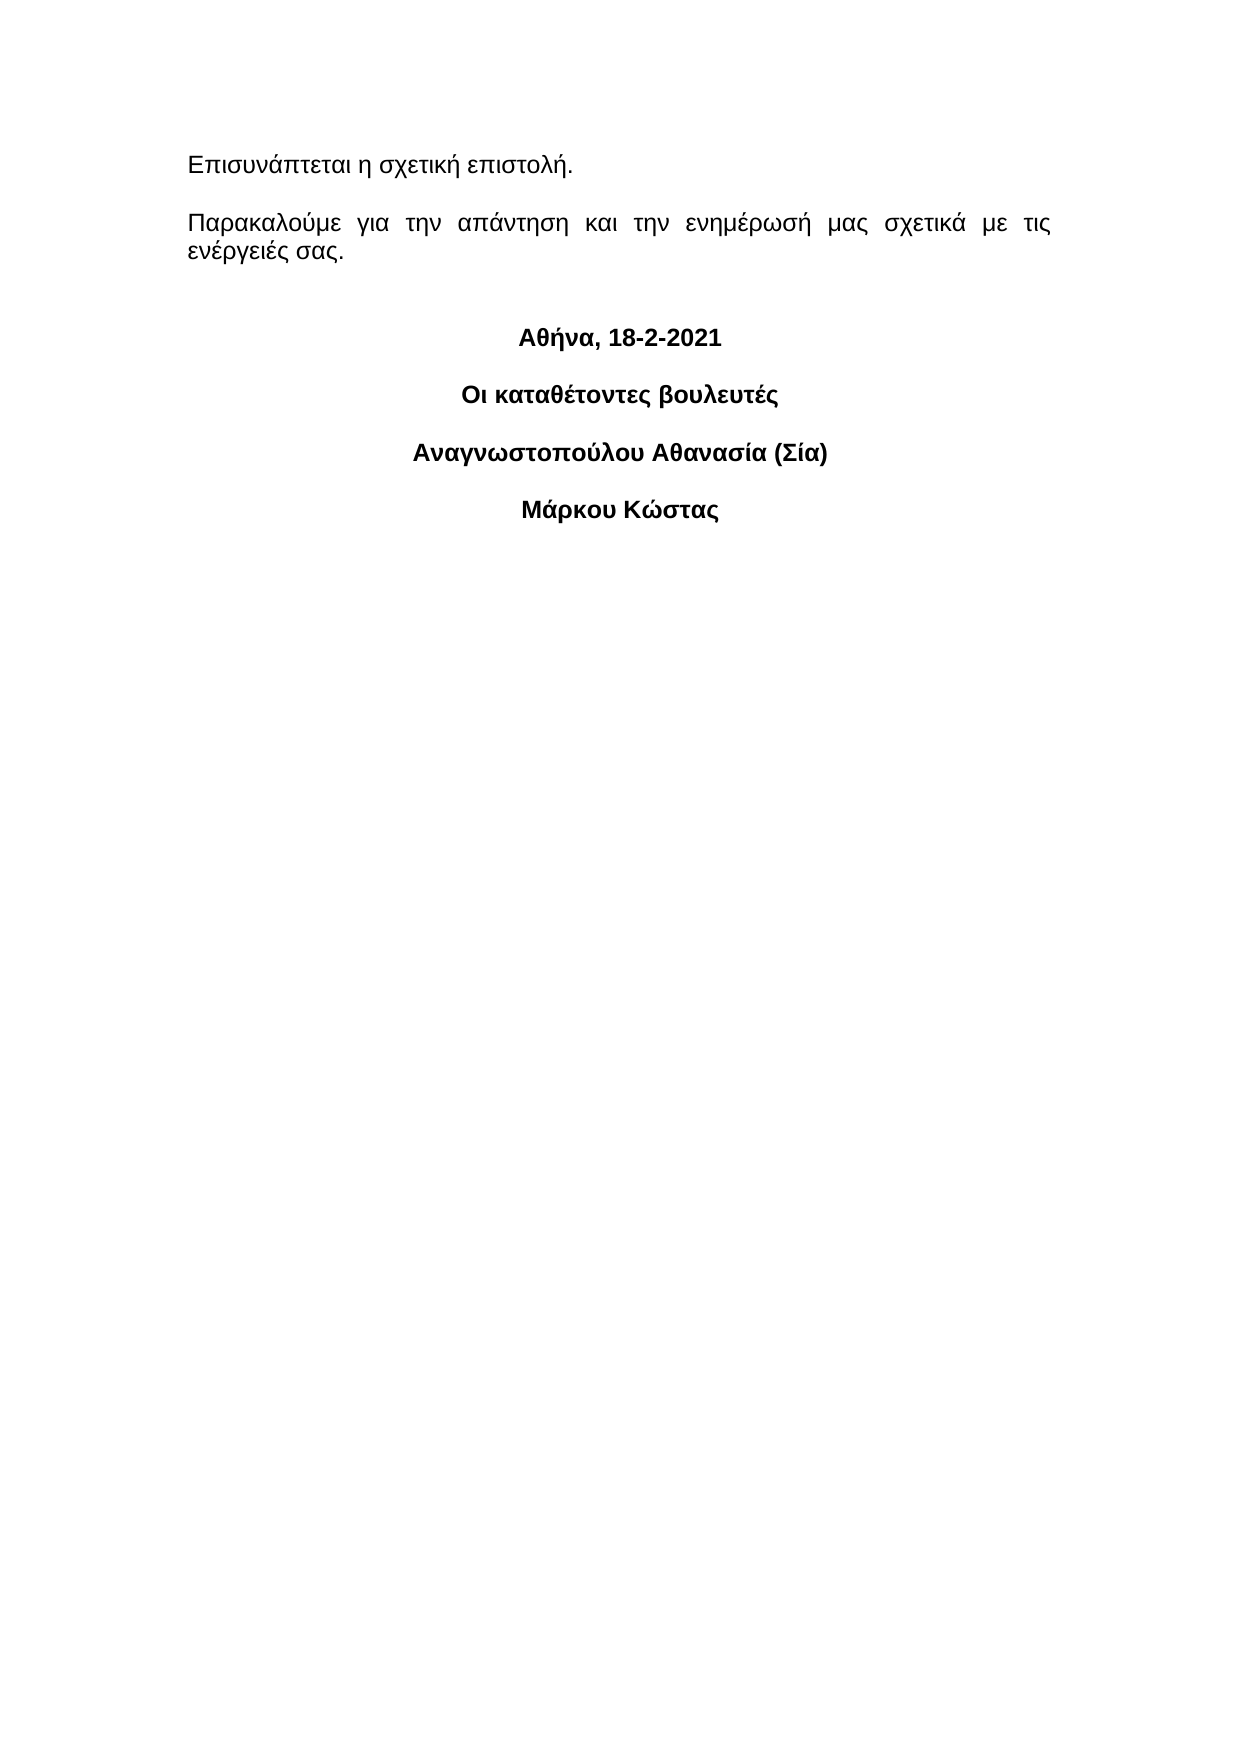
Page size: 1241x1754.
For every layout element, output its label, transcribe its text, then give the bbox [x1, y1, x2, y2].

text Αναγνωστοπούλου Αθανασία (Σία) [187, 437, 1053, 466]
text Επισυνάπτεται η σχετική επιστολή. [187, 150, 1053, 179]
text Οι καταθέτοντες βουλευτές [187, 380, 1053, 409]
text Αθήνα, 18-2-2021 [187, 322, 1053, 351]
text Παρακαλούμε για την απάντηση και την ενημέρωσή μας σχετικά με τις ενέργειές σας. [187, 207, 1053, 265]
text Μάρκου Κώστας [187, 495, 1053, 524]
